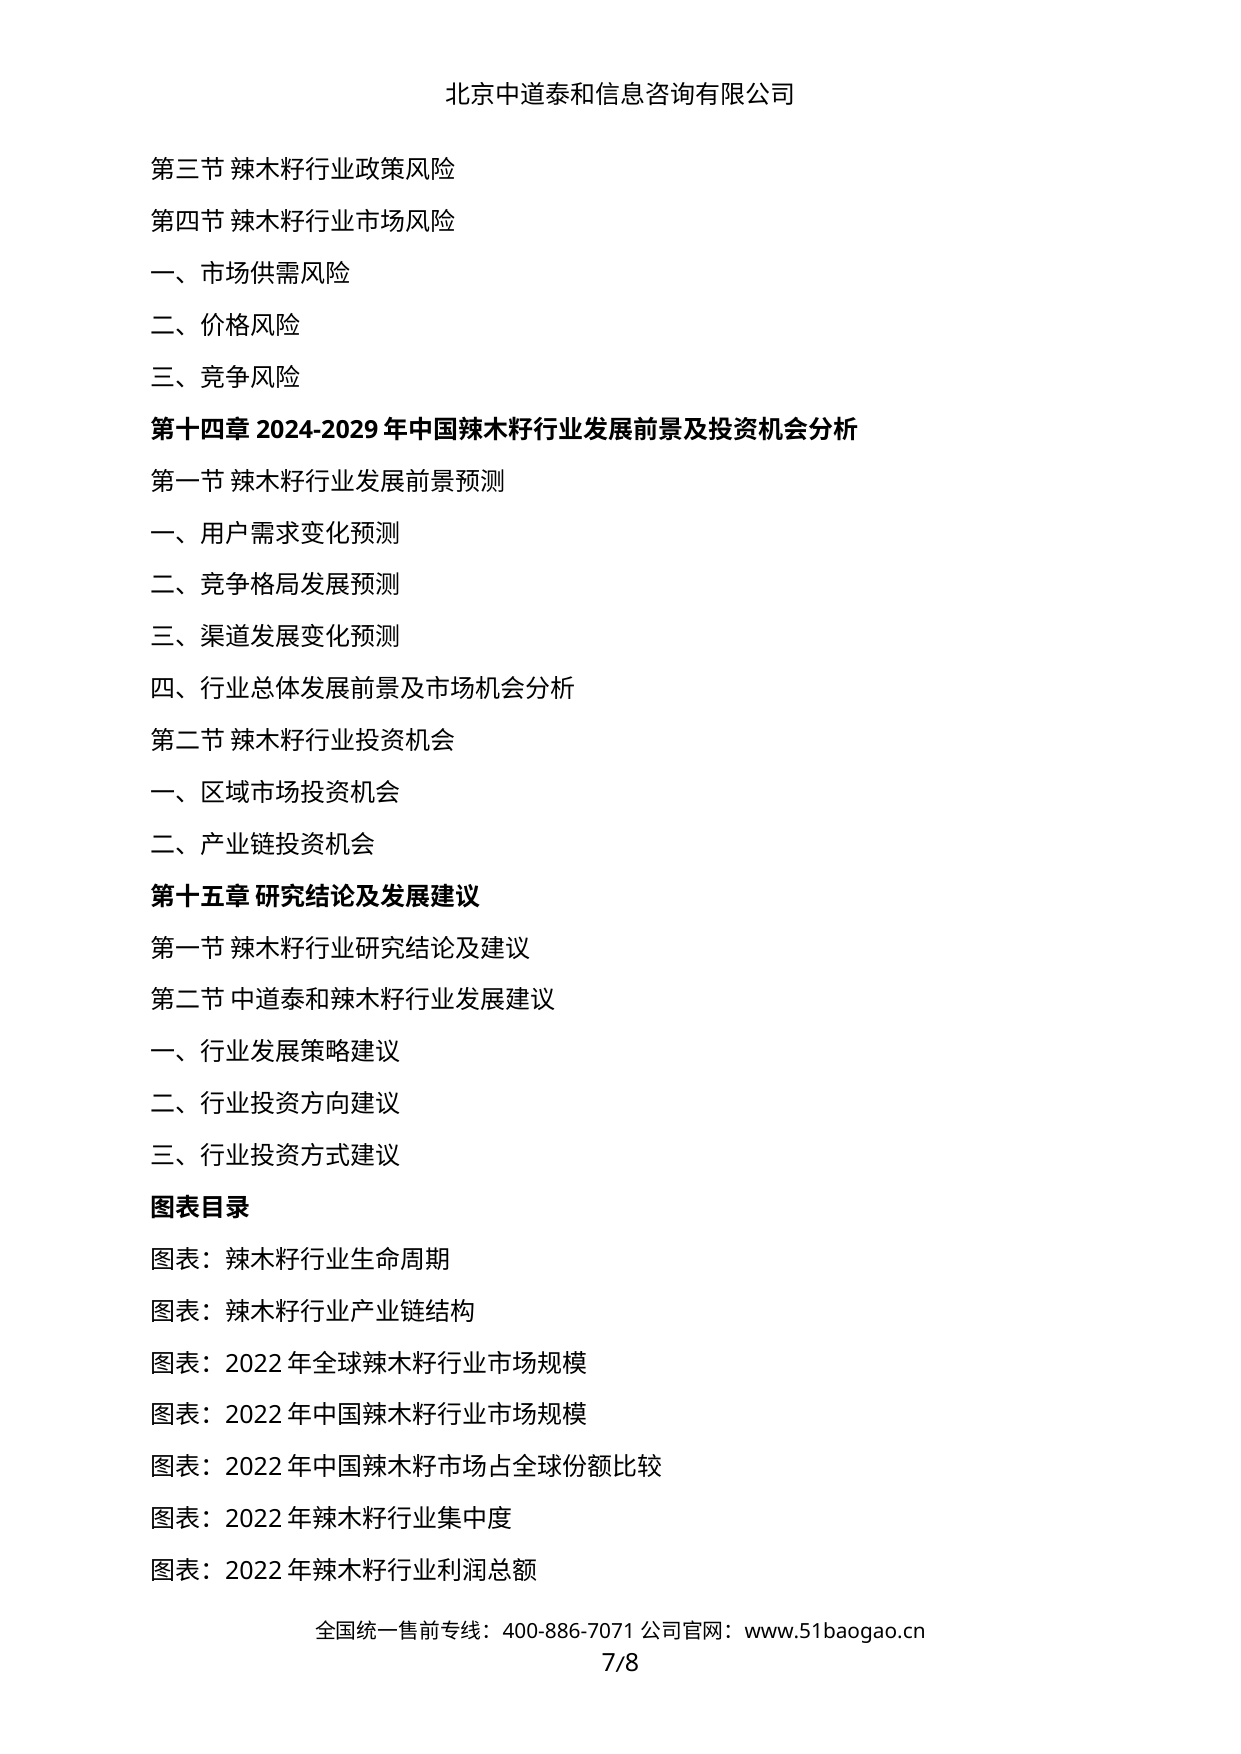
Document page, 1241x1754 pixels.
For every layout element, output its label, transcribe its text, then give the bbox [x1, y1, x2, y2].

text 一、行业发展策略建议 [150, 1032, 1090, 1068]
text 第二节 辣木籽行业投资机会 [150, 721, 1090, 757]
text 第十五章 研究结论及发展建议 [150, 876, 1090, 912]
text 图表：2022年辣木籽行业集中度 [150, 1499, 1090, 1535]
text 第十四章 2024-2029年中国辣木籽行业发展前景及投资机会分析 [150, 409, 1090, 446]
text 二、竞争格局发展预测 [150, 565, 1090, 601]
text 四、行业总体发展前景及市场机会分析 [150, 669, 1090, 705]
text 第一节 辣木籽行业发展前景预测 [150, 461, 1090, 497]
text 图表：2022年辣木籽行业利润总额 [150, 1551, 1090, 1587]
text 图表目录 [150, 1187, 1090, 1224]
text 图表：辣木籽行业生命周期 [150, 1239, 1090, 1276]
text 二、产业链投资机会 [150, 824, 1090, 861]
text 第四节 辣木籽行业市场风险 [150, 202, 1090, 238]
text 一、用户需求变化预测 [150, 513, 1090, 549]
text 三、行业投资方式建议 [150, 1136, 1090, 1172]
text 一、区域市场投资机会 [150, 772, 1090, 809]
text 图表：辣木籽行业产业链结构 [150, 1291, 1090, 1327]
text 三、竞争风险 [150, 357, 1090, 394]
text 一、市场供需风险 [150, 254, 1090, 290]
text 二、价格风险 [150, 306, 1090, 342]
text 三、渠道发展变化预测 [150, 617, 1090, 653]
text 第三节 辣木籽行业政策风险 [150, 150, 1090, 186]
text 图表：2022年中国辣木籽市场占全球份额比较 [150, 1447, 1090, 1483]
text 图表：2022年全球辣木籽行业市场规模 [150, 1343, 1090, 1379]
text 图表：2022年中国辣木籽行业市场规模 [150, 1395, 1090, 1431]
text 第二节 中道泰和辣木籽行业发展建议 [150, 980, 1090, 1016]
text 第一节 辣木籽行业研究结论及建议 [150, 928, 1090, 964]
text 二、行业投资方向建议 [150, 1084, 1090, 1120]
